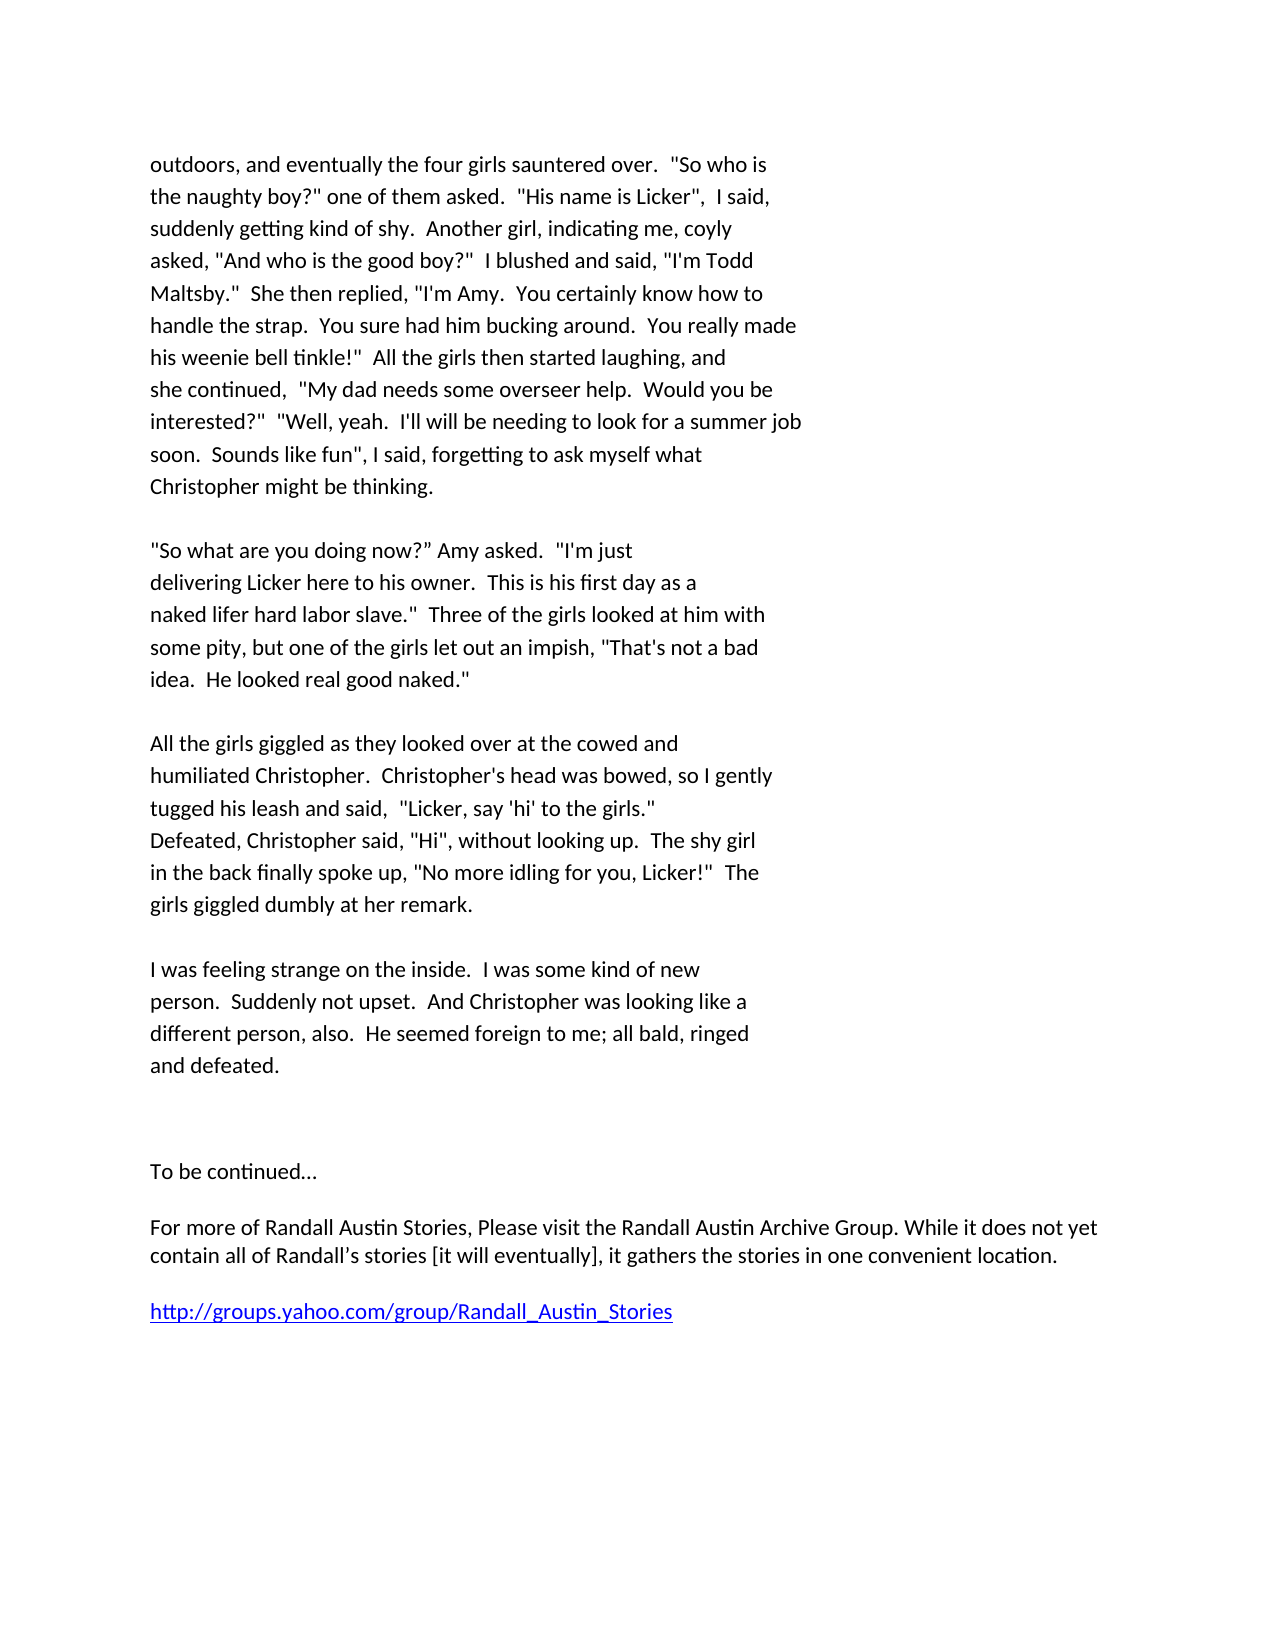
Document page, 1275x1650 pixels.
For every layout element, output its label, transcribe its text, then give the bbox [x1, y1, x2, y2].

text For more of Randall Austin Stories, Please visit the Randall Austin Archive Group. While it does not yet contain all of Randall’s stories [it will eventually], it gathers the stories in one convenient location. [150, 1213, 1125, 1269]
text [150, 150, 1125, 1079]
text http://groups.yahoo.com/group/Randall_Austin_Stories [150, 1297, 1125, 1325]
text To be continued… [150, 1157, 1125, 1185]
